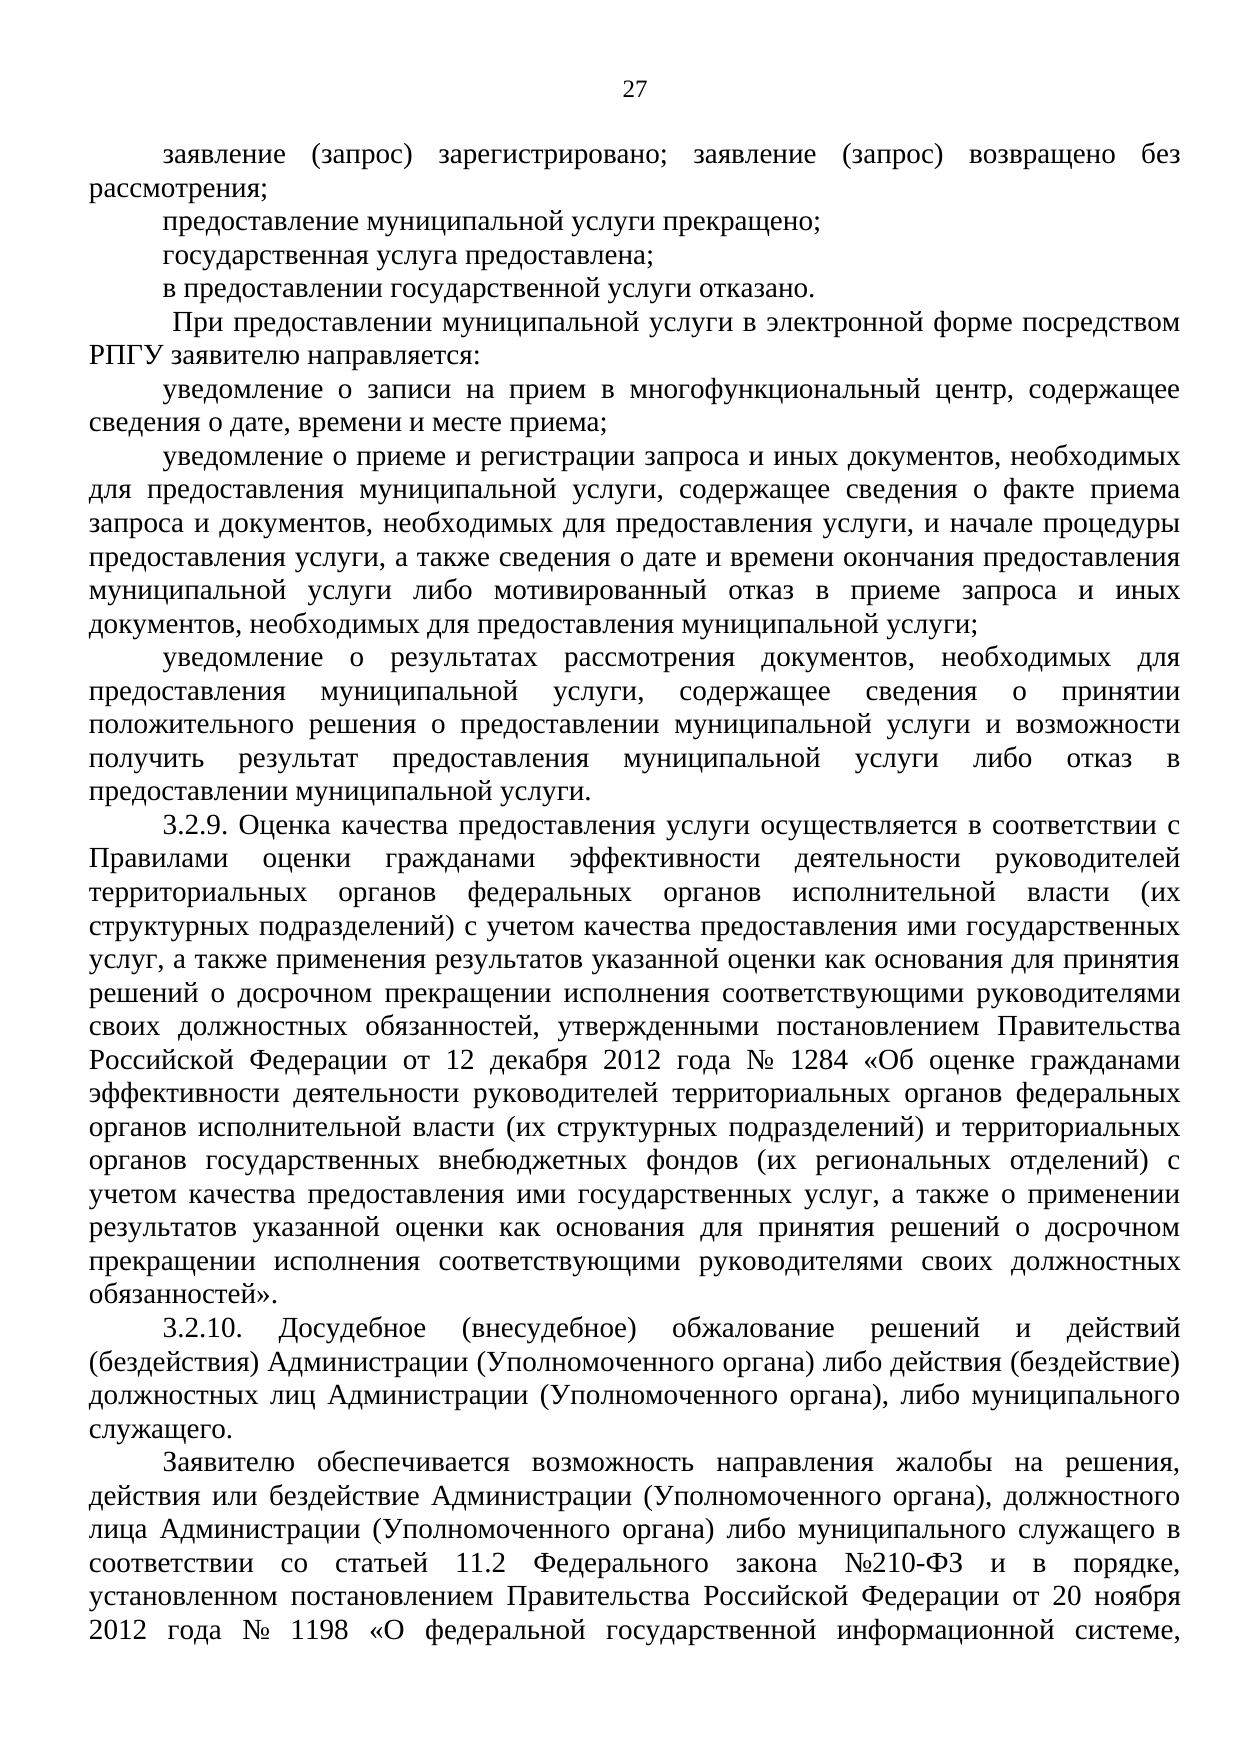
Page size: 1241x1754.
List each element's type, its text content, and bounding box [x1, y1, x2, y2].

text предоставление муниципальной услуги прекращено; [89, 203, 1181, 237]
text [89, 1444, 1181, 1646]
text уведомление о приеме и регистрации запроса и иных документов, необходимых для предоставления муниципальной услуги, содержащее сведения о факте приема запроса и документов, необходимых для предоставления услуги, и начале процедуры предоставления услуги, а также сведения о дате и времени окончания предоставления муниципальной услуги либо мотивированный отказ в приеме запроса и иных документов, необходимых для предоставления муниципальной услуги; [89, 438, 1181, 639]
text При предоставлении муниципальной услуги в электронной форме посредством РПГУ заявителю направляется: [89, 304, 1181, 371]
text уведомление о результатах рассмотрения документов, необходимых для предоставления муниципальной услуги, содержащее сведения о принятии положительного решения о предоставлении муниципальной услуги и возможности получить результат предоставления муниципальной услуги либо отказ в предоставлении муниципальной услуги. [89, 639, 1181, 807]
text 3.2.9. Оценка качества предоставления услуги осуществляется в соответствии с Правилами оценки гражданами эффективности деятельности руководителей территориальных органов федеральных органов исполнительной власти (их структурных подразделений) с учетом качества предоставления ими государственных услуг, а также применения результатов указанной оценки как основания для принятия решений о досрочном прекращении исполнения соответствующими руководителями своих должностных обязанностей, утвержденными постановлением Правительства Российской Федерации от 12 декабря 2012 года № 1284 «Об оценке гражданами эффективности деятельности руководителей территориальных органов федеральных органов исполнительной власти (их структурных подразделений) и территориальных органов государственных внебюджетных фондов (их региональных отделений) с учетом качества предоставления ими государственных услуг, а также о применении результатов указанной оценки как основания для принятия решений о досрочном прекращении исполнения соответствующими руководителями своих должностных обязанностей». [89, 807, 1181, 1310]
text 3.2.10. Досудебное (внесудебное) обжалование решений и действий (бездействия) Администрации (Уполномоченного органа) либо действия (бездействие) должностных лиц Администрации (Уполномоченного органа), либо муниципального служащего. [89, 1310, 1181, 1444]
text государственная услуга предоставлена; [89, 237, 1181, 270]
text в предоставлении государственной услуги отказано. [89, 270, 1181, 304]
text заявление (запрос) зарегистрировано; заявление (запрос) возвращено без рассмотрения; [89, 136, 1181, 203]
text уведомление о записи на прием в многофункциональный центр, содержащее сведения о дате, времени и месте приема; [89, 371, 1181, 438]
